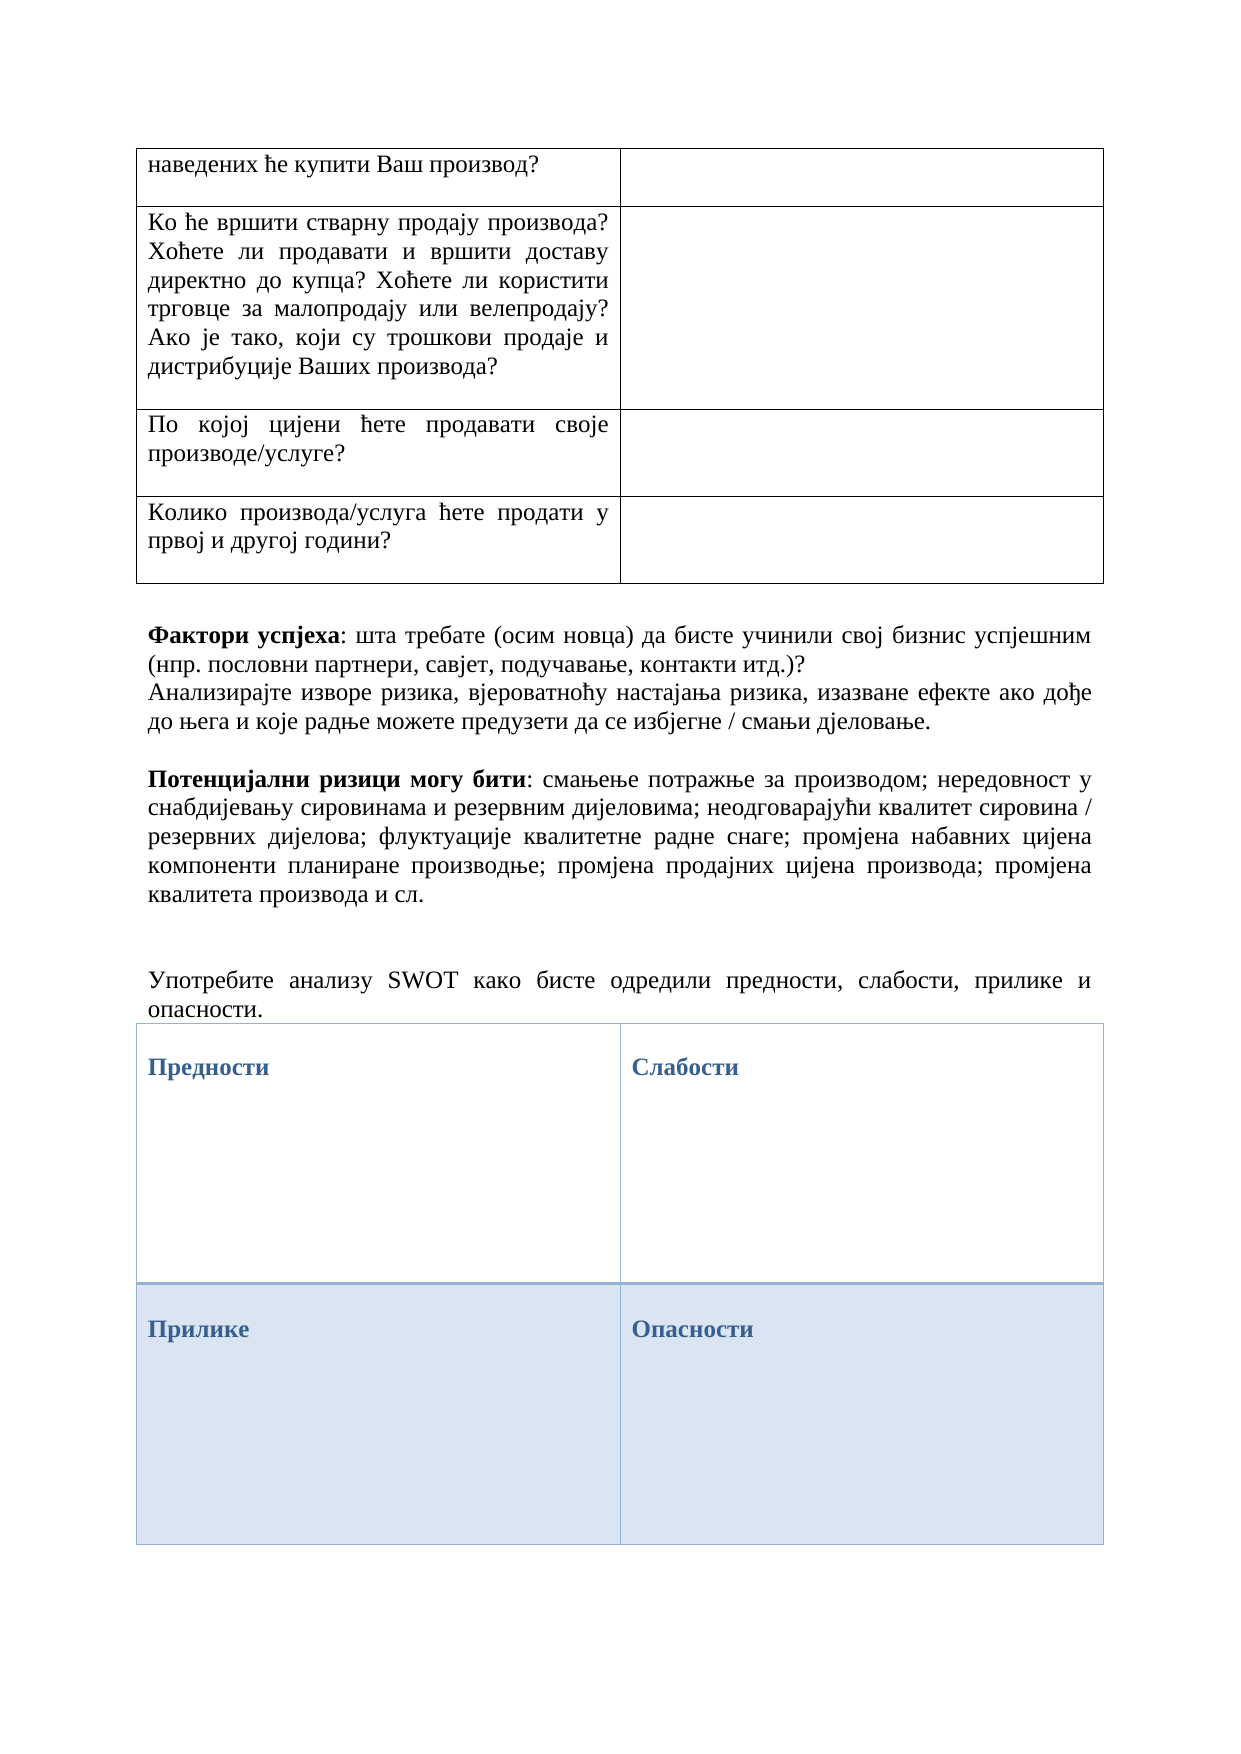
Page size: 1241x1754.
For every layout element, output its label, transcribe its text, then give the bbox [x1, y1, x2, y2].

table_cell [621, 207, 1103, 408]
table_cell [137, 149, 620, 206]
text Употребите анализу SWОТ како бисте одредили предности, слабости, прилике и опасности. [148, 965, 1093, 1022]
table_cell Ко ће вршити стварну продају производа? Хоћете ли продавати и вршити доставу директно до купца? Хоћете ли користити трговце за малопродају или велепродају? Ако је тако, који су трошкови продаје и дистрибуције Ваших производа? [137, 207, 620, 408]
table_cell Колико производа/услуга ћете продати у првој и другој години? [137, 497, 620, 583]
text Анализирајте изворе ризика, вјероватноћу настајања ризика, изазване ефекте ако дође до њега и које радње можете предузети да се избјегне / смањи дјеловање. [148, 677, 1093, 735]
table_header Предности [137, 1024, 620, 1282]
text Потенцијални ризици могу бити: смањење потражње за производом; нередовност у снабдијевању сировинама и резервним дијеловима; неодговарајући квалитет сировина / резервних дијелова; флуктуације квалитетне радне снаге; промјена набавних цијена компоненти планиране производње; промјена продајних цијена производа; промјена квалитета производа и сл. [148, 764, 1093, 907]
table_cell [621, 149, 1103, 206]
table_cell По којој цијени ћете продавати своје производе/услуге? [137, 410, 620, 496]
table_cell Опасности [621, 1285, 1103, 1544]
table_cell [621, 410, 1103, 496]
table_cell Прилике [137, 1285, 620, 1544]
text Фактори успјеха: шта требате (осим новца) да бисте учинили свој бизнис успјешним (нпр. пословни партнери, савјет, подучавање, контакти итд.)? [148, 620, 1093, 677]
table_cell [621, 497, 1103, 583]
table_header Слабости [621, 1024, 1103, 1282]
